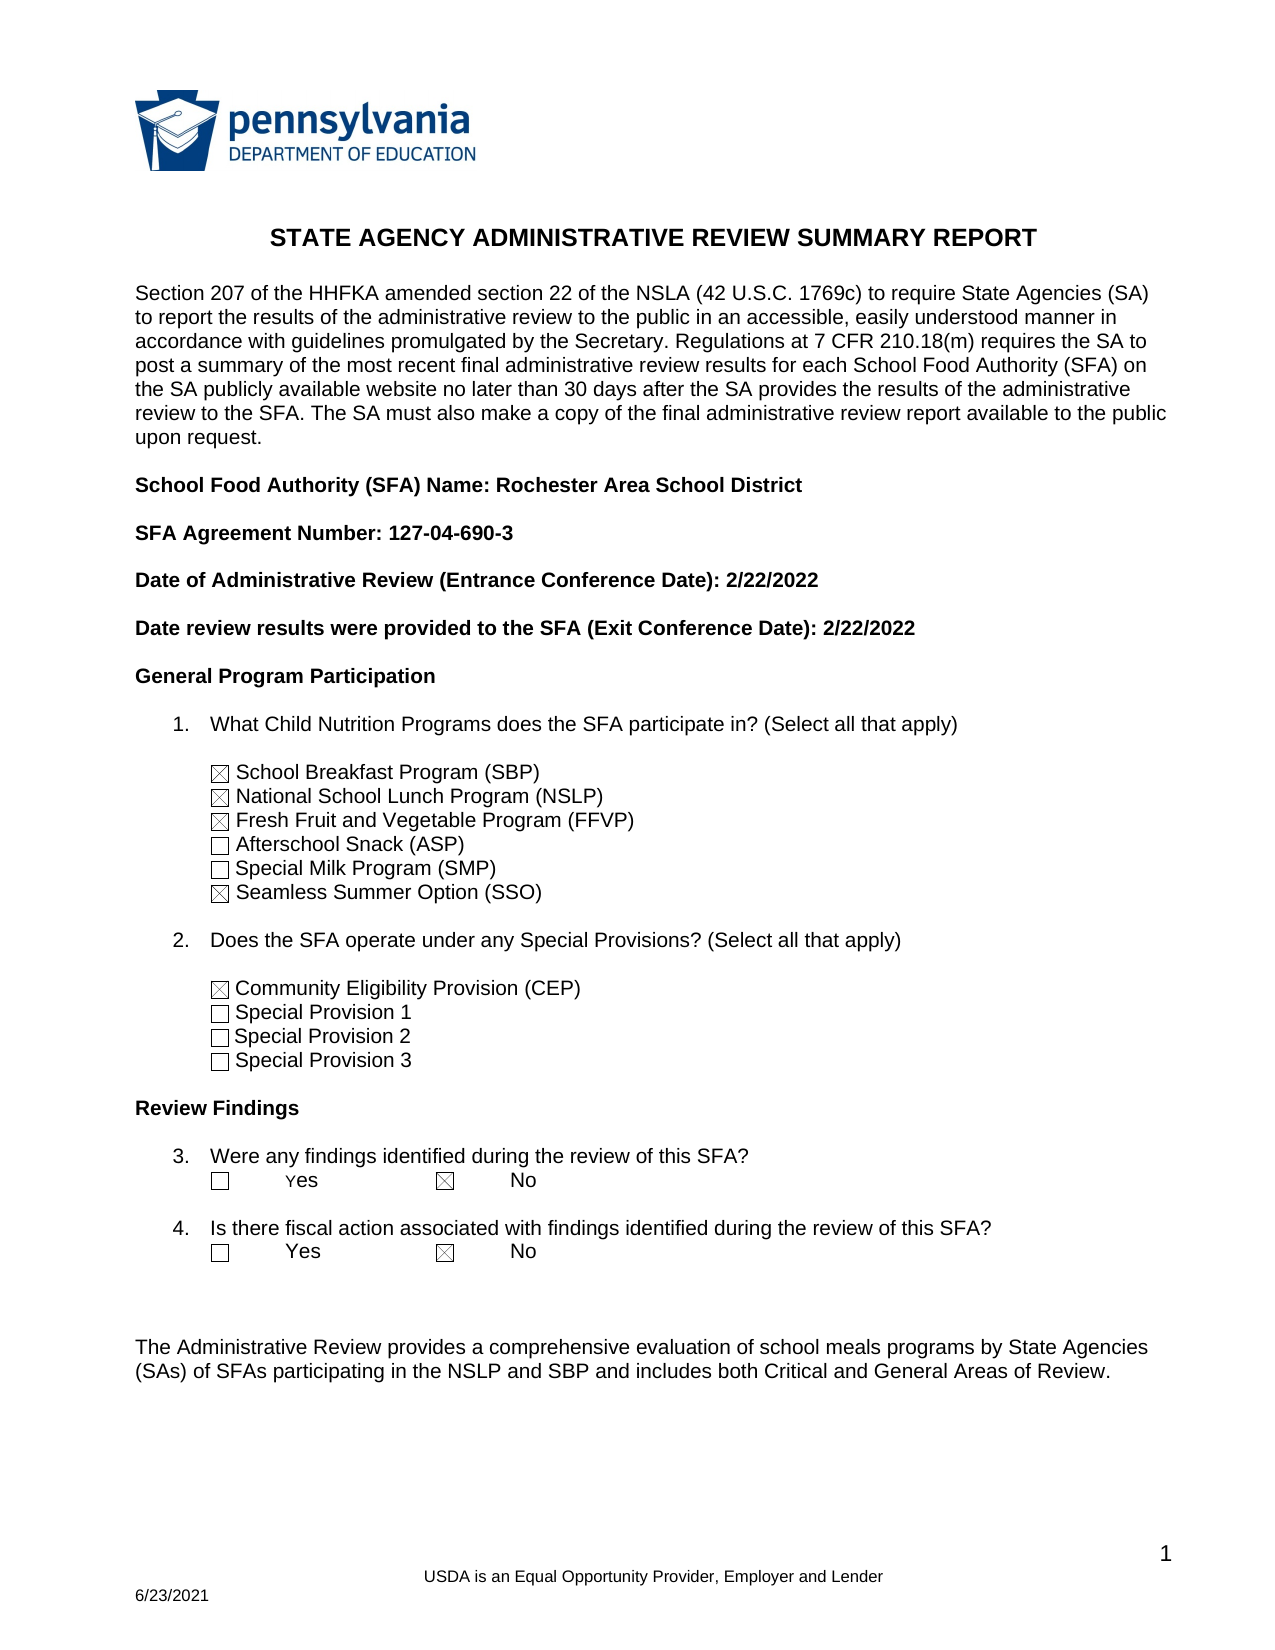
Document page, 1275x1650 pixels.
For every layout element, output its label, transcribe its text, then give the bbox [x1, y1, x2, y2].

text Date of Administrative Review (Entrance Conference Date): 2/22/2022 [135, 568, 1172, 592]
text SFA Agreement Number: 127-04-690-3 [135, 520, 1172, 544]
text Special Provision 2 [210, 1024, 1172, 1048]
text Special Provision 1 [210, 1000, 1172, 1024]
text Yes No [135, 1167, 1172, 1191]
text Section 207 of the HHFKA amended section 22 of the NSLA (42 U.S.C. 1769c) to require State Agencies (SA) to report the results of the administrative review to the public in an accessible, easily understood manner in accordance with guidelines promulgated by the Secretary. Regulations at 7 CFR 210.18(m) requires the SA to post a summary of the most recent final administrative review results for each School Food Authority (SFA) on the SA publicly available website no later than 30 days after the SA provides the results of the administrative review to the SFA. The SA must also make a copy of the final administrative review report available to the public upon request. [135, 281, 1172, 448]
text Community Eligibility Provision (CEP) [210, 976, 1172, 1000]
text Special Milk Program (SMP) [135, 856, 1172, 880]
text Seamless Summer Option (SSO) [135, 880, 1172, 904]
text National School Lunch Program (NSLP) [210, 784, 1172, 808]
list Is there fiscal action associated with findings identified during the review of this SFA? [172, 1215, 1172, 1239]
text Afterschool Snack (ASP) [135, 832, 1172, 856]
text General Program Participation [135, 664, 1172, 688]
list Does the SFA operate under any Special Provisions? (Select all that apply) [172, 928, 1172, 952]
text Review Findings [135, 1096, 1172, 1119]
text The Administrative Review provides a comprehensive evaluation of school meals programs by State Agencies (SAs) of SFAs participating in the NSLP and SBP and includes both Critical and General Areas of Review. [135, 1335, 1172, 1383]
text Fresh Fruit and Vegetable Program (FFVP) [135, 808, 1172, 832]
list Were any findings identified during the review of this SFA? [172, 1143, 1172, 1167]
picture [135, 90, 478, 171]
list What Child Nutrition Programs does the SFA participate in? (Select all that apply) [172, 712, 1172, 736]
text School Food Authority (SFA) Name: Rochester Area School District [135, 472, 1172, 496]
text Special Provision 3 [210, 1048, 1172, 1072]
text STATE AGENCY ADMINISTRATIVE REVIEW SUMMARY REPORT [135, 223, 1172, 252]
text Date review results were provided to the SFA (Exit Conference Date): 2/22/2022 [135, 616, 1172, 640]
text Yes No [172, 1239, 1172, 1263]
text School Breakfast Program (SBP) [135, 760, 1172, 784]
